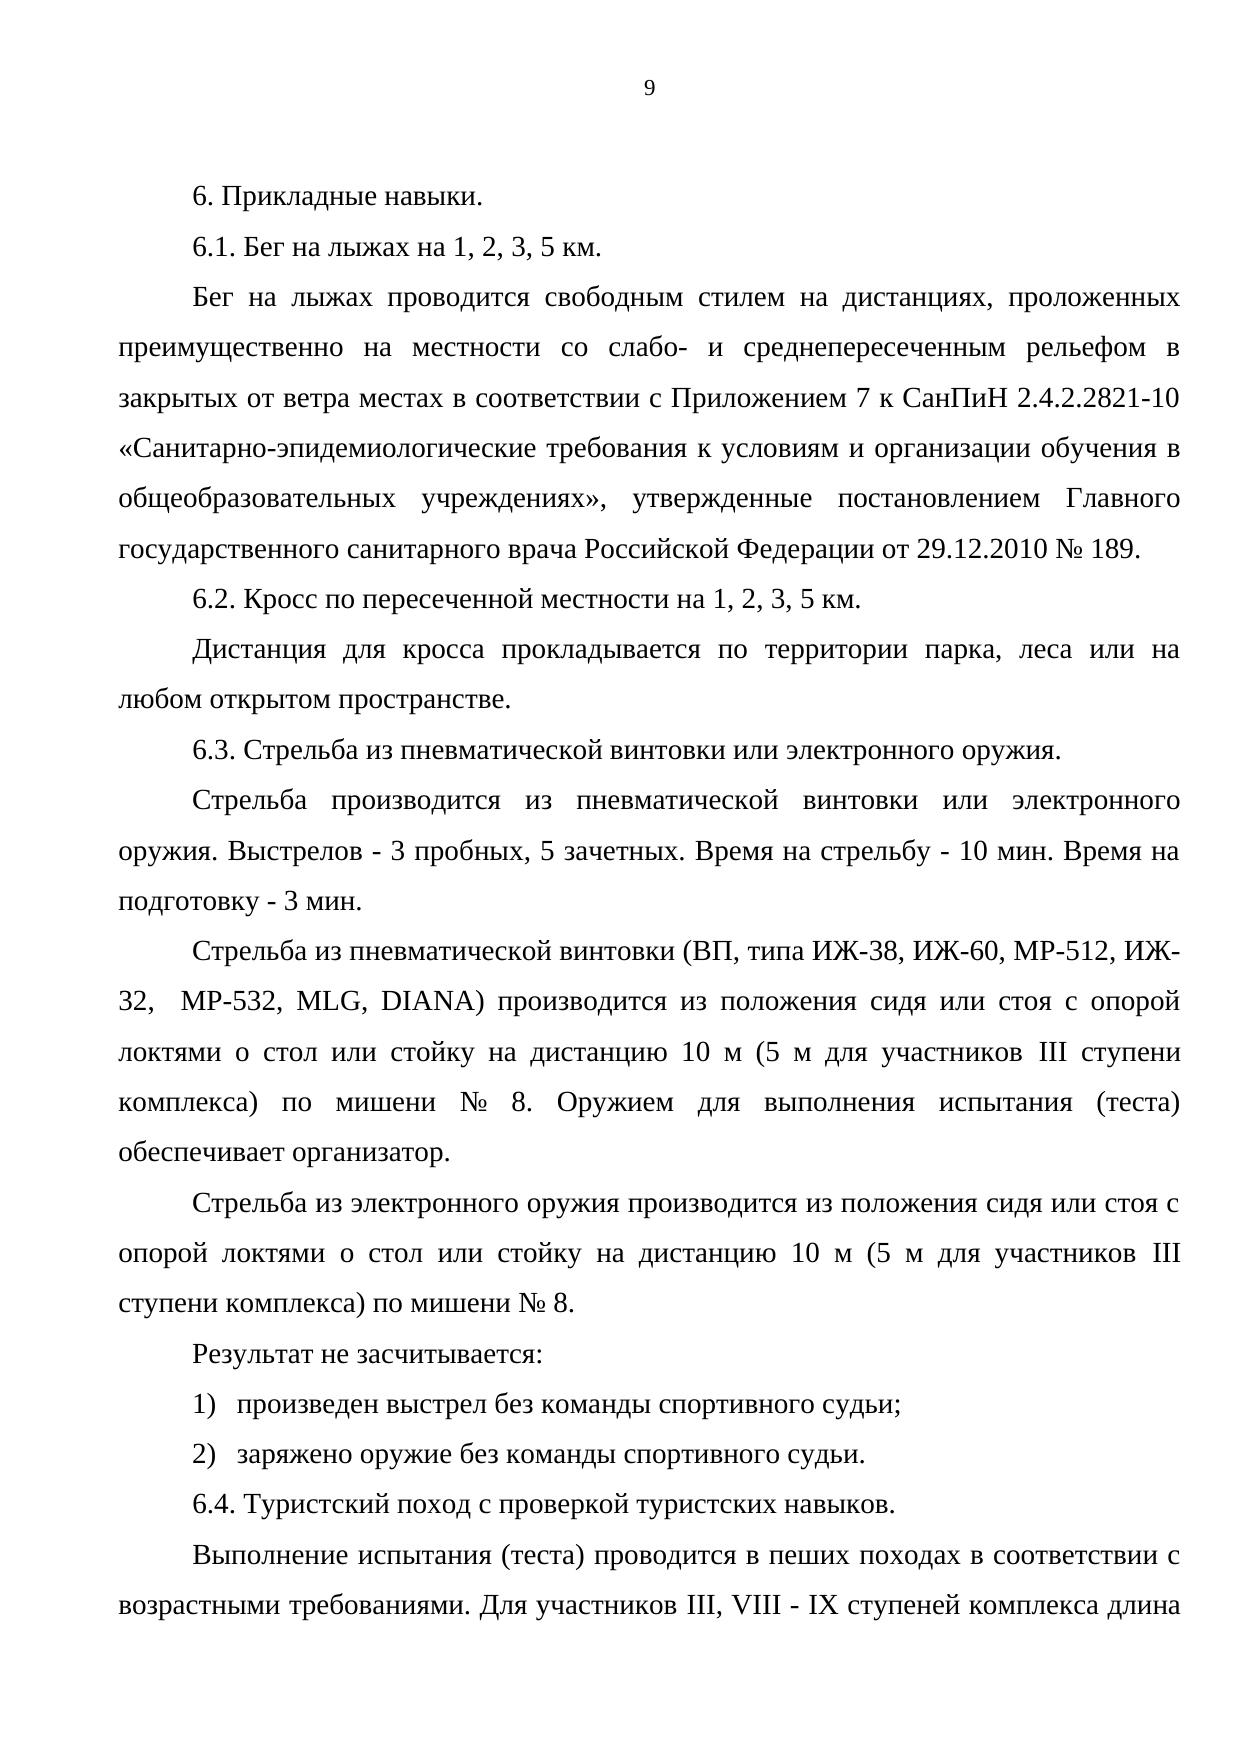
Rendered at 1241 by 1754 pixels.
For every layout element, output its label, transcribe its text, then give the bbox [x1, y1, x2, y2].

text Стрельба из пневматической винтовки (ВП, типа ИЖ-38, ИЖ-60, МР-512, ИЖ-32, МР-532, MLG, DIANA) производится из положения сидя или стоя с опорой локтями о стол или стойку на дистанцию 10 м (5 м для участников III ступени комплекса) по мишени № 8. Оружием для выполнения испытания (теста) обеспечивает организатор. [118, 933, 1181, 1168]
list 6.2. Кросс по пересеченной местности на 1, 2, 3, 5 км. [118, 581, 1181, 614]
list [118, 1537, 1181, 1621]
text Бег на лыжах проводится свободным стилем на дистанциях, проложенных преимущественно на местности со слабо- и среднепересеченным рельефом в закрытых от ветра местах в соответствии с Приложением 7 к СанПиН 2.4.2.2821-10 «Санитарно-эпидемиологические требования к условиям и организации обучения в общеобразовательных учреждениях», утвержденные постановлением Главного государственного санитарного врача Российской Федерации от 29.12.2010 № 189. [118, 279, 1181, 564]
list 6.3. Стрельба из пневматической винтовки или электронного оружия. [118, 732, 1181, 766]
text Результат не засчитывается: [118, 1336, 1181, 1369]
list произведен выстрел без команды спортивного судьи; [192, 1386, 1181, 1419]
text Стрельба производится из пневматической винтовки или электронного оружия. Выстрелов - 3 пробных, 5 зачетных. Время на стрельбу - 10 мин. Время на подготовку - 3 мин. [118, 782, 1181, 916]
list 6. Прикладные навыки. [118, 178, 1181, 212]
list заряжено оружие без команды спортивного судьи. [192, 1436, 1181, 1470]
list 6.1. Бег на лыжах на 1, 2, 3, 5 км. [118, 229, 1181, 262]
text Стрельба из электронного оружия производится из положения сидя или стоя с опорой локтями о стол или стойку на дистанцию 10 м (5 м для участников III ступени комплекса) по мишени № 8. [118, 1185, 1181, 1319]
list 6.4. Туристский поход с проверкой туристских навыков. [118, 1487, 1181, 1520]
list Дистанция для кросса прокладывается по территории парка, леса или на любом открытом пространстве. [118, 631, 1181, 715]
